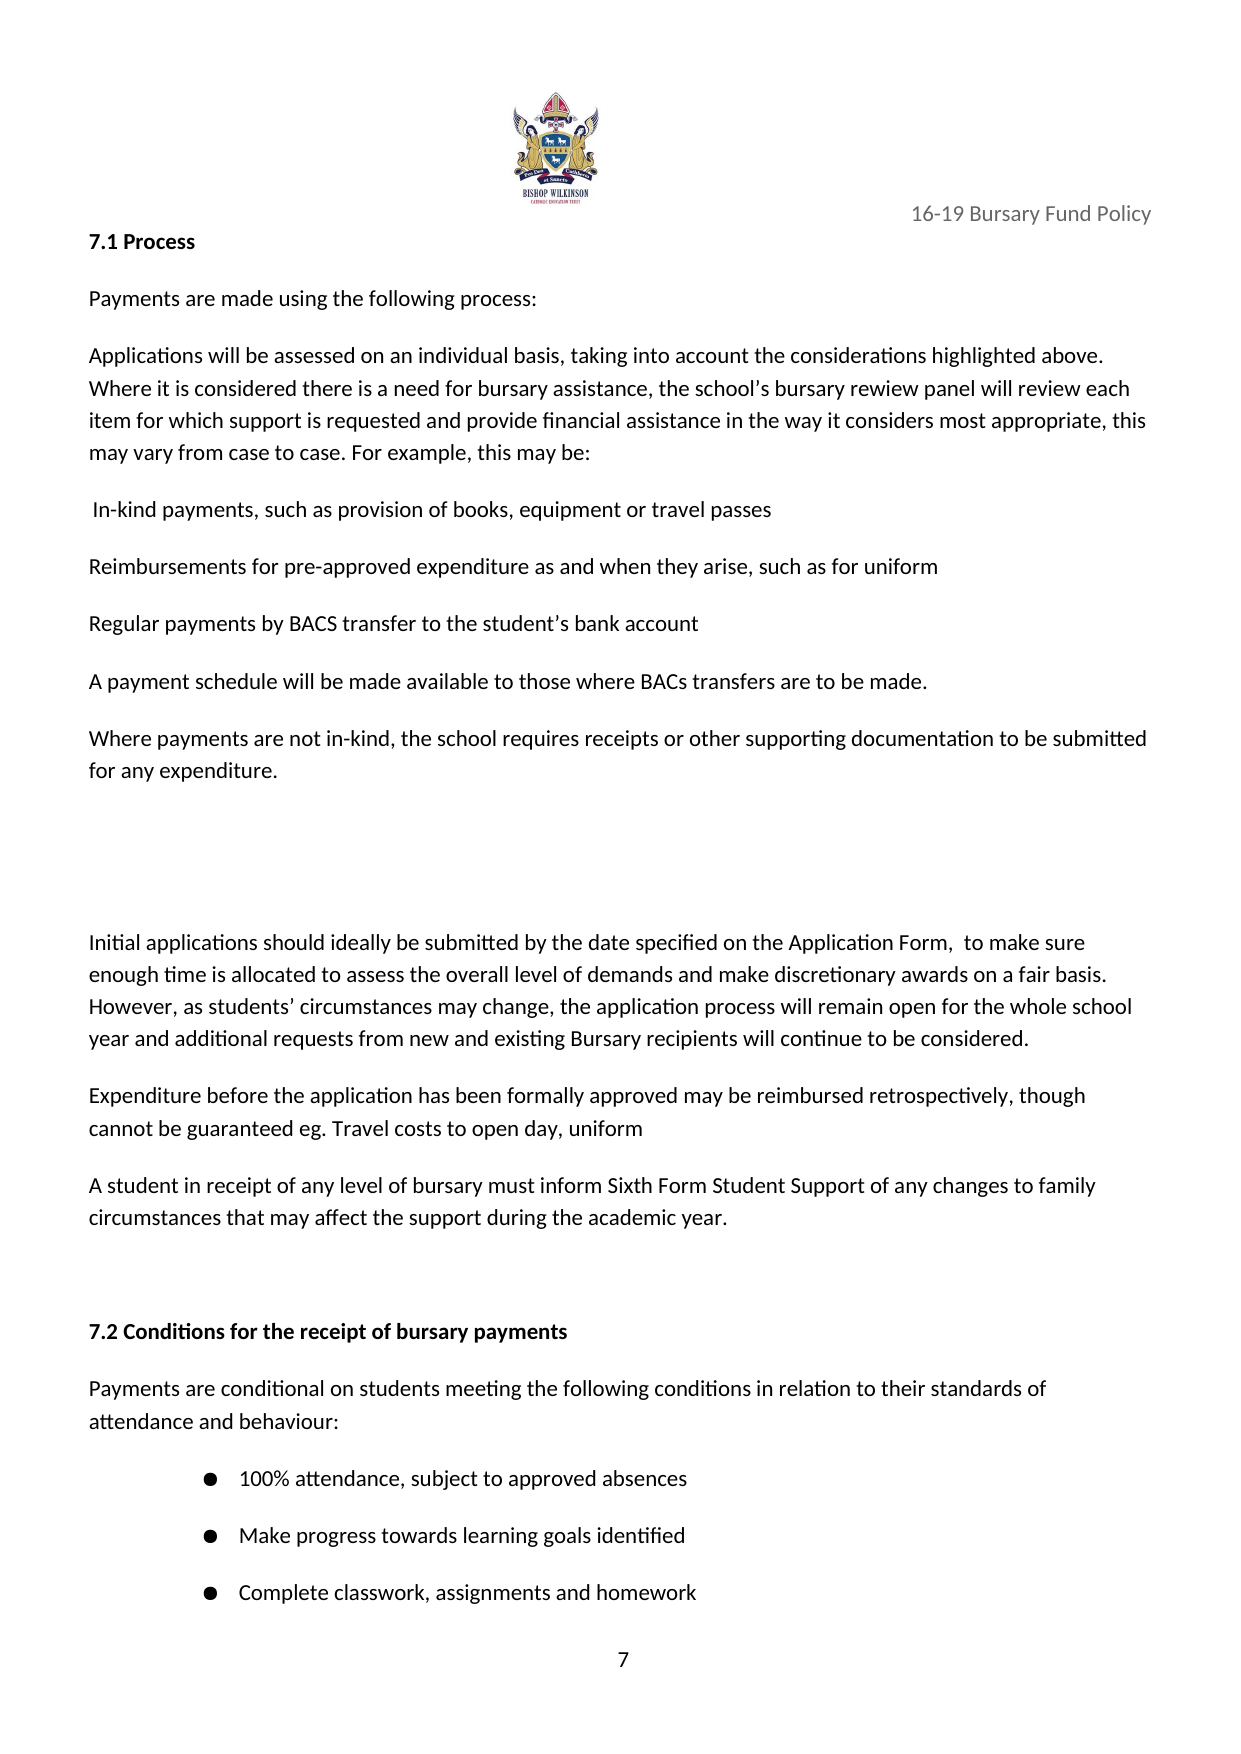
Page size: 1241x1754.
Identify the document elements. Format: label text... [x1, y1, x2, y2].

list 100% attendance, subject to approved absences [201, 1464, 1153, 1492]
text 7.1 Process [88, 227, 1153, 255]
text Payments are made using the following process: [88, 284, 1153, 312]
text 7.2 Conditions for the receipt of bursary payments [88, 1317, 1153, 1345]
text Payments are conditional on students meeting the following conditions in relation to their standards of attendance and behaviour: [88, 1374, 1153, 1435]
list Make progress towards learning goals identified [201, 1521, 1153, 1549]
text Regular payments by BACS transfer to the student’s bank account [88, 609, 1153, 638]
text Reimbursements for pre-approved expenditure as and when they arise, such as for uniform [88, 552, 1153, 580]
text Initial applications should ideally be submitted by the date specified on the Application Form, to make sure enough time is allocated to assess the overall level of demands and make discretionary awards on a fair basis. However, as students’ circumstances may change, the application process will remain open for the whole school year and additional requests from new and existing Bursary recipients will continue to be considered. [88, 928, 1153, 1052]
text Expenditure before the application has been formally approved may be reimbursed retrospectively, though cannot be guaranteed eg. Travel costs to open day, uniform [88, 1081, 1153, 1142]
text Applications will be assessed on an individual basis, taking into account the considerations highlighted above. Where it is considered there is a need for bursary assistance, the school’s bursary rewiew panel will review each item for which support is requested and provide financial assistance in the way it considers most appropriate, this may vary from case to case. For example, this may be: [88, 341, 1153, 466]
text A student in receipt of any level of bursary must inform Sixth Form Student Support of any changes to family circumstances that may affect the support during the academic year. [88, 1171, 1153, 1231]
list Complete classwork, assignments and homework [201, 1578, 1153, 1606]
text A payment schedule will be made available to those where BACs transfers are to be made. [88, 667, 1153, 695]
picture [503, 89, 614, 222]
text In-kind payments, such as provision of books, equipment or travel passes [88, 495, 1153, 523]
text Where payments are not in-kind, the school requires receipts or other supporting documentation to be submitted for any expenditure. [88, 724, 1153, 784]
